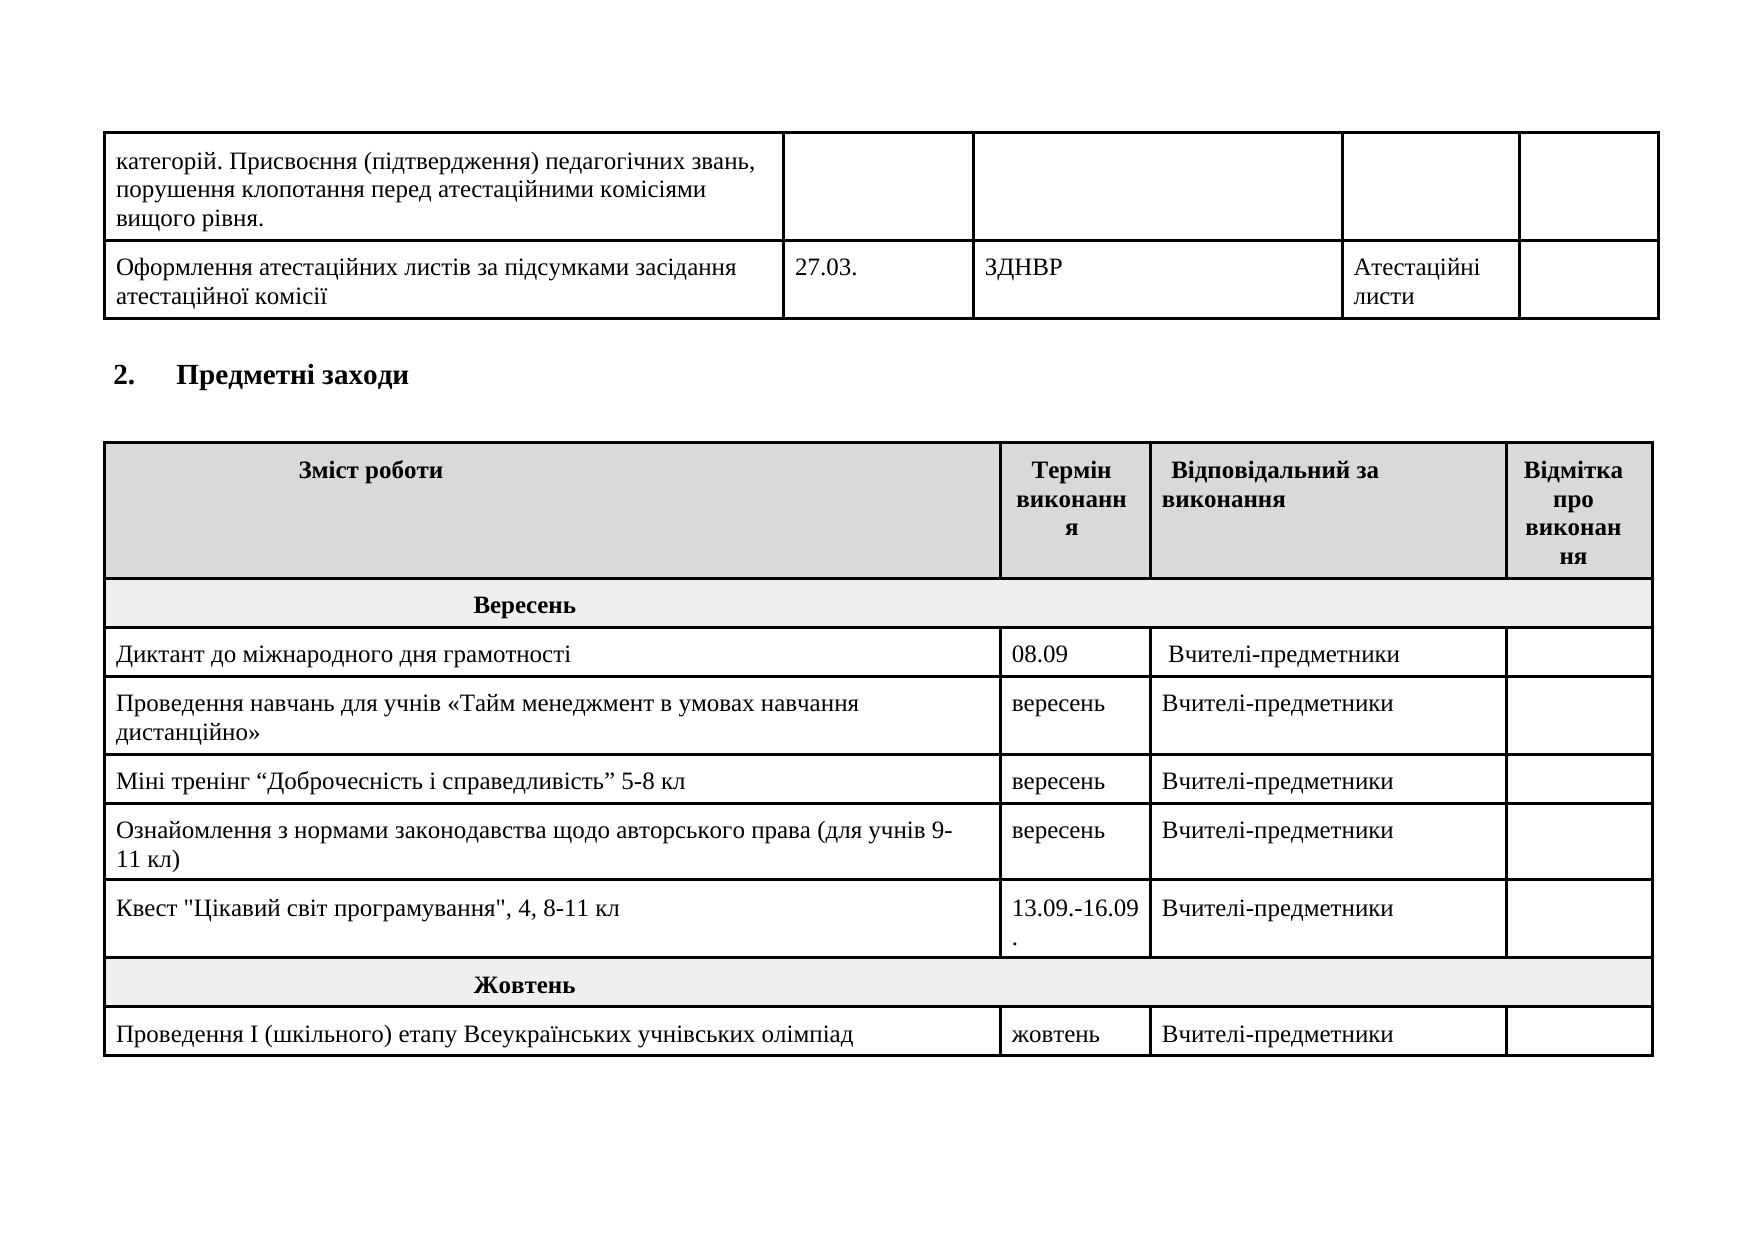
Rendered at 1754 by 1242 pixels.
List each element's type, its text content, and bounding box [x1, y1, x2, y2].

subtitle Предметні заходи [69, 357, 1718, 391]
table_cell Вчителі-предметники [1152, 805, 1505, 878]
table_cell Квест "Цікавий світ програмування", 4, 8-11 кл [106, 881, 999, 956]
table_header Термін виконання [1002, 444, 1149, 577]
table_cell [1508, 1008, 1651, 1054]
table_cell Вересень [106, 580, 1651, 626]
table_cell ЗДНВР [975, 242, 1341, 317]
table_cell вересень [1002, 678, 1149, 753]
table_header [1344, 134, 1518, 238]
table_cell Вчителі-предметники [1152, 678, 1505, 753]
table_header Відмітка про виконан ня [1508, 444, 1651, 577]
table_cell 13.09.-16.09 . [1002, 881, 1149, 956]
table_cell Диктант до міжнародного дня грамотності [106, 629, 999, 675]
table_cell вересень [1002, 805, 1149, 878]
table_header Зміст роботи [106, 444, 999, 577]
table_cell Оформлення атестаційних листів за підсумками засідання атестаційної комісії [106, 242, 782, 317]
table_cell Вчителі-предметники [1152, 881, 1505, 956]
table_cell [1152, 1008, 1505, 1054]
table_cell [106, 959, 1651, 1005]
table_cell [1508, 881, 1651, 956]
table_cell Проведення навчань для учнів «Тайм менеджмент в умовах навчання дистанційно» [106, 678, 999, 753]
table_header категорій. Присвоєння (підтвердження) педагогічних звань, порушення клопотання перед атестаційними комісіями вищого рівня. [106, 134, 782, 238]
table_cell [1508, 678, 1651, 753]
table_header [785, 134, 972, 238]
table_cell [1508, 805, 1651, 878]
table_cell [1508, 629, 1651, 675]
table_cell Вчителі-предметники [1152, 756, 1505, 802]
table_cell Ознайомлення з нормами законодавства щодо авторського права (для учнів 9-11 кл) [106, 805, 999, 878]
table_cell Атестаційні листи [1344, 242, 1518, 317]
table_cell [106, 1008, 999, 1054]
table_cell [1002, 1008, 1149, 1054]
table_header Відповідальний за виконання [1152, 444, 1505, 577]
table_cell Вчителі-предметники [1152, 629, 1505, 675]
table_cell [1508, 756, 1651, 802]
table_cell [1521, 242, 1657, 317]
table_header [975, 134, 1341, 238]
table_cell 08.09 [1002, 629, 1149, 675]
table_header [1521, 134, 1657, 238]
table_cell вересень [1002, 756, 1149, 802]
table_cell Міні тренінг “Доброчесність і справедливість” 5-8 кл [106, 756, 999, 802]
table_cell 27.03. [785, 242, 972, 317]
